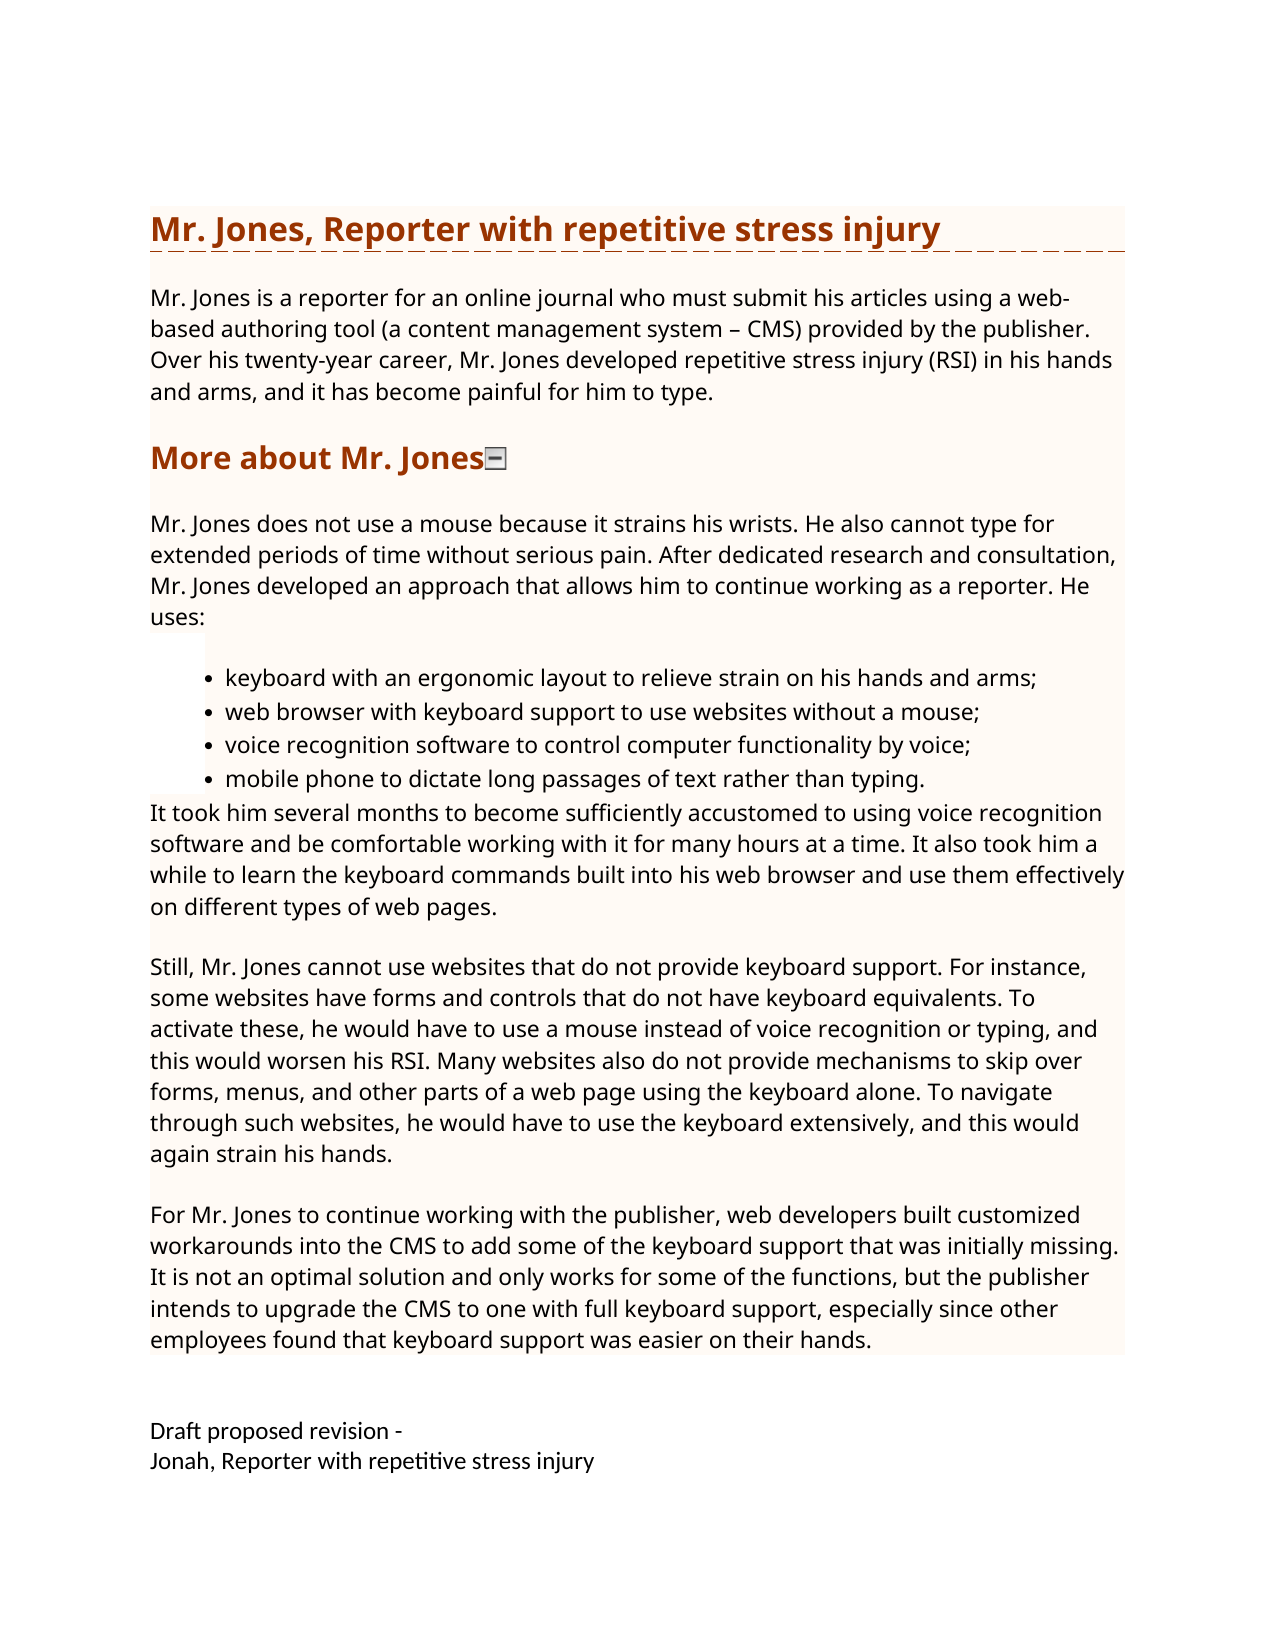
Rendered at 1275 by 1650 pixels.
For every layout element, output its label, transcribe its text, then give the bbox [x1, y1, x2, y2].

text Still, Mr. Jones cannot use websites that do not provide keyboard support. For instance, some websites have forms and controls that do not have keyboard equivalents. To activate these, he would have to use a mouse instead of voice recognition or typing, and this would worsen his RSI. Many websites also do not provide mechanisms to skip over forms, menus, and other parts of a web page using the keyboard alone. To navigate through such websites, he would have to use the keyboard extensively, and this would again strain his hands. [150, 951, 1125, 1170]
list web browser with keyboard support to use websites without a mouse; [205, 696, 1125, 727]
text For Mr. Jones to continue working with the publisher, web developers built customized workarounds into the CMS to add some of the keyboard support that was initially missing. It is not an optimal solution and only works for some of the functions, but the publisher intends to upgrade the CMS to one with full keyboard support, especially since other employees found that keyboard support was easier on their hands. [150, 1199, 1125, 1355]
text Mr. Jones is a reporter for an online journal who must submit his articles using a web-based authoring tool (a content management system – CMS) provided by the publisher. Over his twenty-year career, Mr. Jones developed repetitive stress injury (RSI) in his hands and arms, and it has become painful for him to type. [150, 282, 1125, 407]
text Mr. Jones does not use a mouse because it strains his wrists. He also cannot type for extended periods of time without serious pain. After dedicated research and consultation, Mr. Jones developed an approach that allows him to continue working as a reporter. He uses: [150, 508, 1125, 633]
text Draft proposed revision - [150, 1415, 1125, 1445]
text It took him several months to become sufficiently accustomed to using voice recognition software and be comfortable working with it for many hours at a time. It also took him a while to learn the keyboard commands built into his web browser and use them effectively on different types of web pages. [150, 797, 1125, 922]
text More about Mr. Jones [150, 436, 1125, 478]
picture [484, 447, 507, 470]
text Mr. Jones, Reporter with repetitive stress injury [150, 206, 1125, 252]
text Jonah, Reporter with repetitive stress injury [150, 1445, 1125, 1476]
list mobile phone to dictate long passages of text rather than typing. [205, 763, 1125, 794]
list keyboard with an ergonomic layout to relieve strain on his hands and arms; [205, 662, 1125, 693]
list voice recognition software to control computer functionality by voice; [205, 729, 1125, 761]
